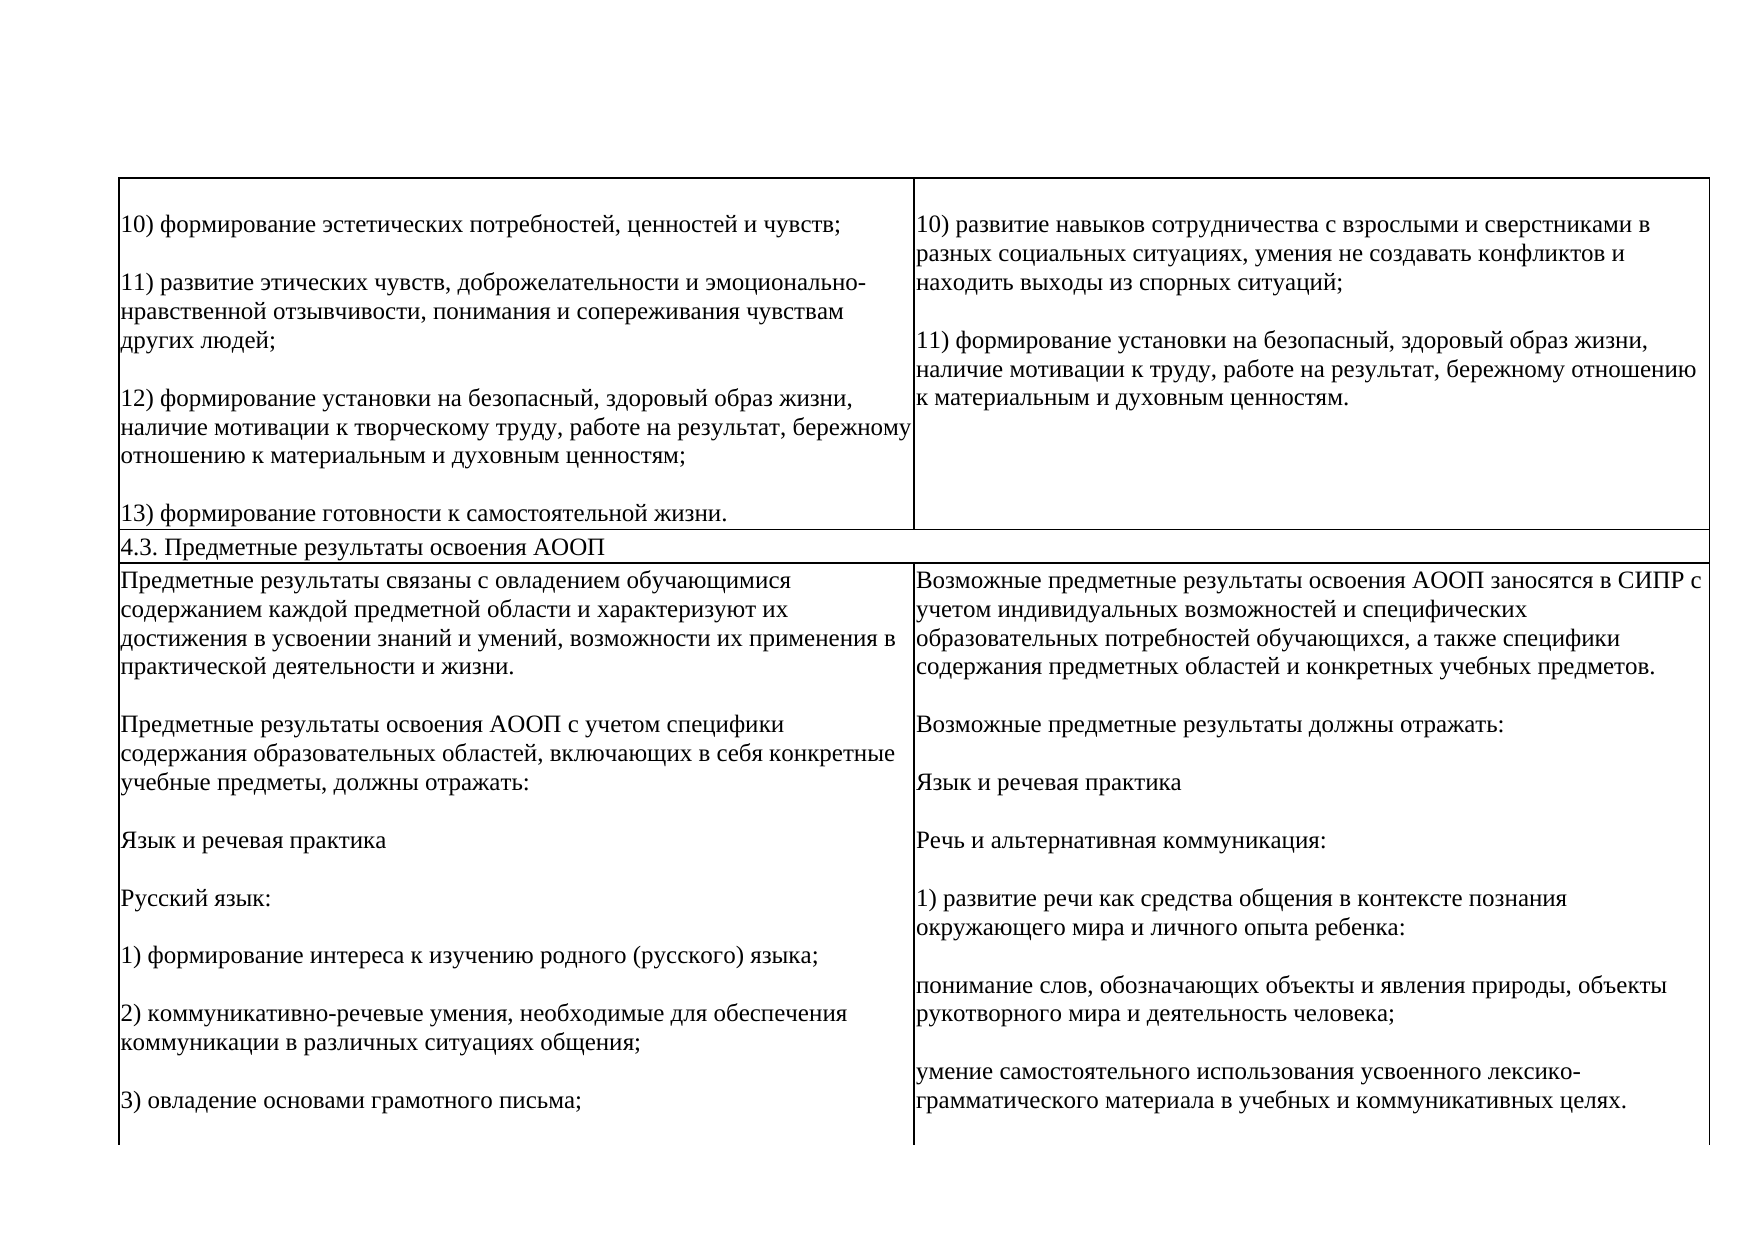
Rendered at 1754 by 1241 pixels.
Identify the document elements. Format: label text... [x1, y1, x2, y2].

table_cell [120, 179, 913, 528]
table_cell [120, 564, 913, 1144]
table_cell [915, 564, 1709, 1144]
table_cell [915, 179, 1709, 528]
table_cell 4.3. Предметные результаты освоения АООП [120, 530, 1709, 562]
